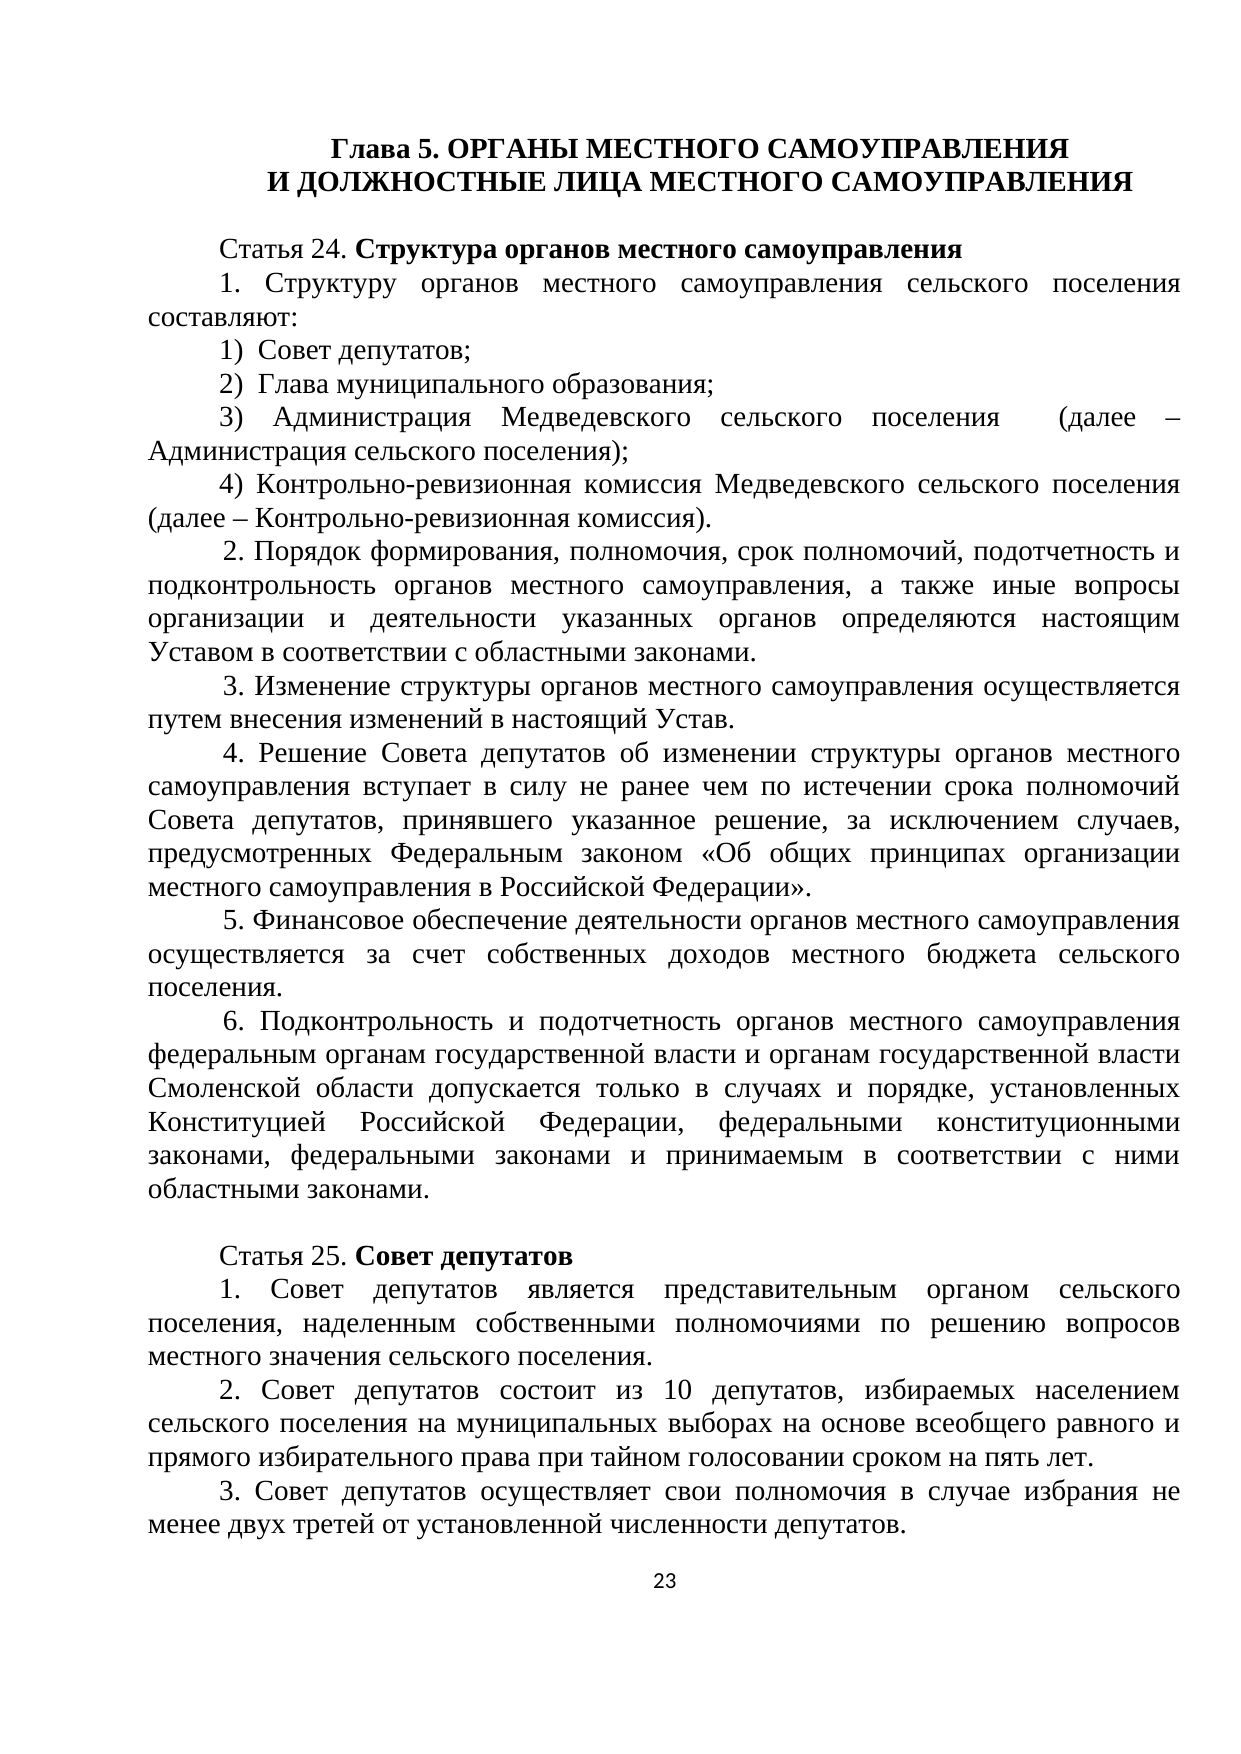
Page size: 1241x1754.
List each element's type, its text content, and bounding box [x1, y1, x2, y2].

text 3. Совет депутатов осуществляет свои полномочия в случае избрания не менее двух третей от установленной численности депутатов. [148, 1473, 1181, 1540]
text И ДОЛЖНОСТНЫЕ ЛИЦА МЕСТНОГО САМОУПРАВЛЕНИЯ [148, 164, 1181, 198]
text 4. Решение Совета депутатов об изменении структуры органов местного самоуправления вступает в силу не ранее чем по истечении срока полномочий Совета депутатов, принявшего указанное решение, за исключением случаев, предусмотренных Федеральным законом «Об общих принципах организации местного самоуправления в Российской Федерации». [148, 735, 1181, 902]
text 3. Изменение структуры органов местного самоуправления осуществляется путем внесения изменений в настоящий Устав. [148, 668, 1181, 735]
text 1) Совет депутатов; [148, 332, 1181, 366]
text 2) Глава муниципального образования; [148, 366, 1181, 399]
text Статья 25. Совет депутатов [148, 1238, 1181, 1271]
text Статья 24. Структура органов местного самоуправления [148, 232, 1181, 265]
text 1. Совет депутатов является представительным органом сельского поселения, наделенным собственными полномочиями по решению вопросов местного значения сельского поселения. [148, 1271, 1181, 1372]
text 2. Совет депутатов состоит из 10 депутатов, избираемых населением сельского поселения на муниципальных выборах на основе всеобщего равного и прямого избирательного права при тайном голосовании сроком на пять лет. [148, 1372, 1181, 1473]
text 6. Подконтрольность и подотчетность органов местного самоуправления федеральным органам государственной власти и органам государственной власти Смоленской области допускается только в случаях и порядке, установленных Конституцией Российской Федерации, федеральными конституционными законами, федеральными законами и принимаемым в соответствии с ними областными законами. [148, 1003, 1181, 1204]
text Глава 5. ОРГАНЫ МЕСТНОГО САМОУПРАВЛЕНИЯ [148, 131, 1181, 164]
text 2. Порядок формирования, полномочия, срок полномочий, подотчетность и подконтрольность органов местного самоуправления, а также иные вопросы организации и деятельности указанных органов определяются настоящим Уставом в соответствии с областными законами. [148, 533, 1181, 668]
text 3) Администрация Медведевского сельского поселения (далее – Администрация сельского поселения); [148, 399, 1181, 466]
text 1. Структуру органов местного самоуправления сельского поселения составляют: [148, 265, 1181, 332]
text 5. Финансовое обеспечение деятельности органов местного самоуправления осуществляется за счет собственных доходов местного бюджета сельского поселения. [148, 902, 1181, 1003]
text 4) Контрольно-ревизионная комиссия Медведевского сельского поселения (далее – Контрольно-ревизионная комиссия). [148, 466, 1181, 533]
